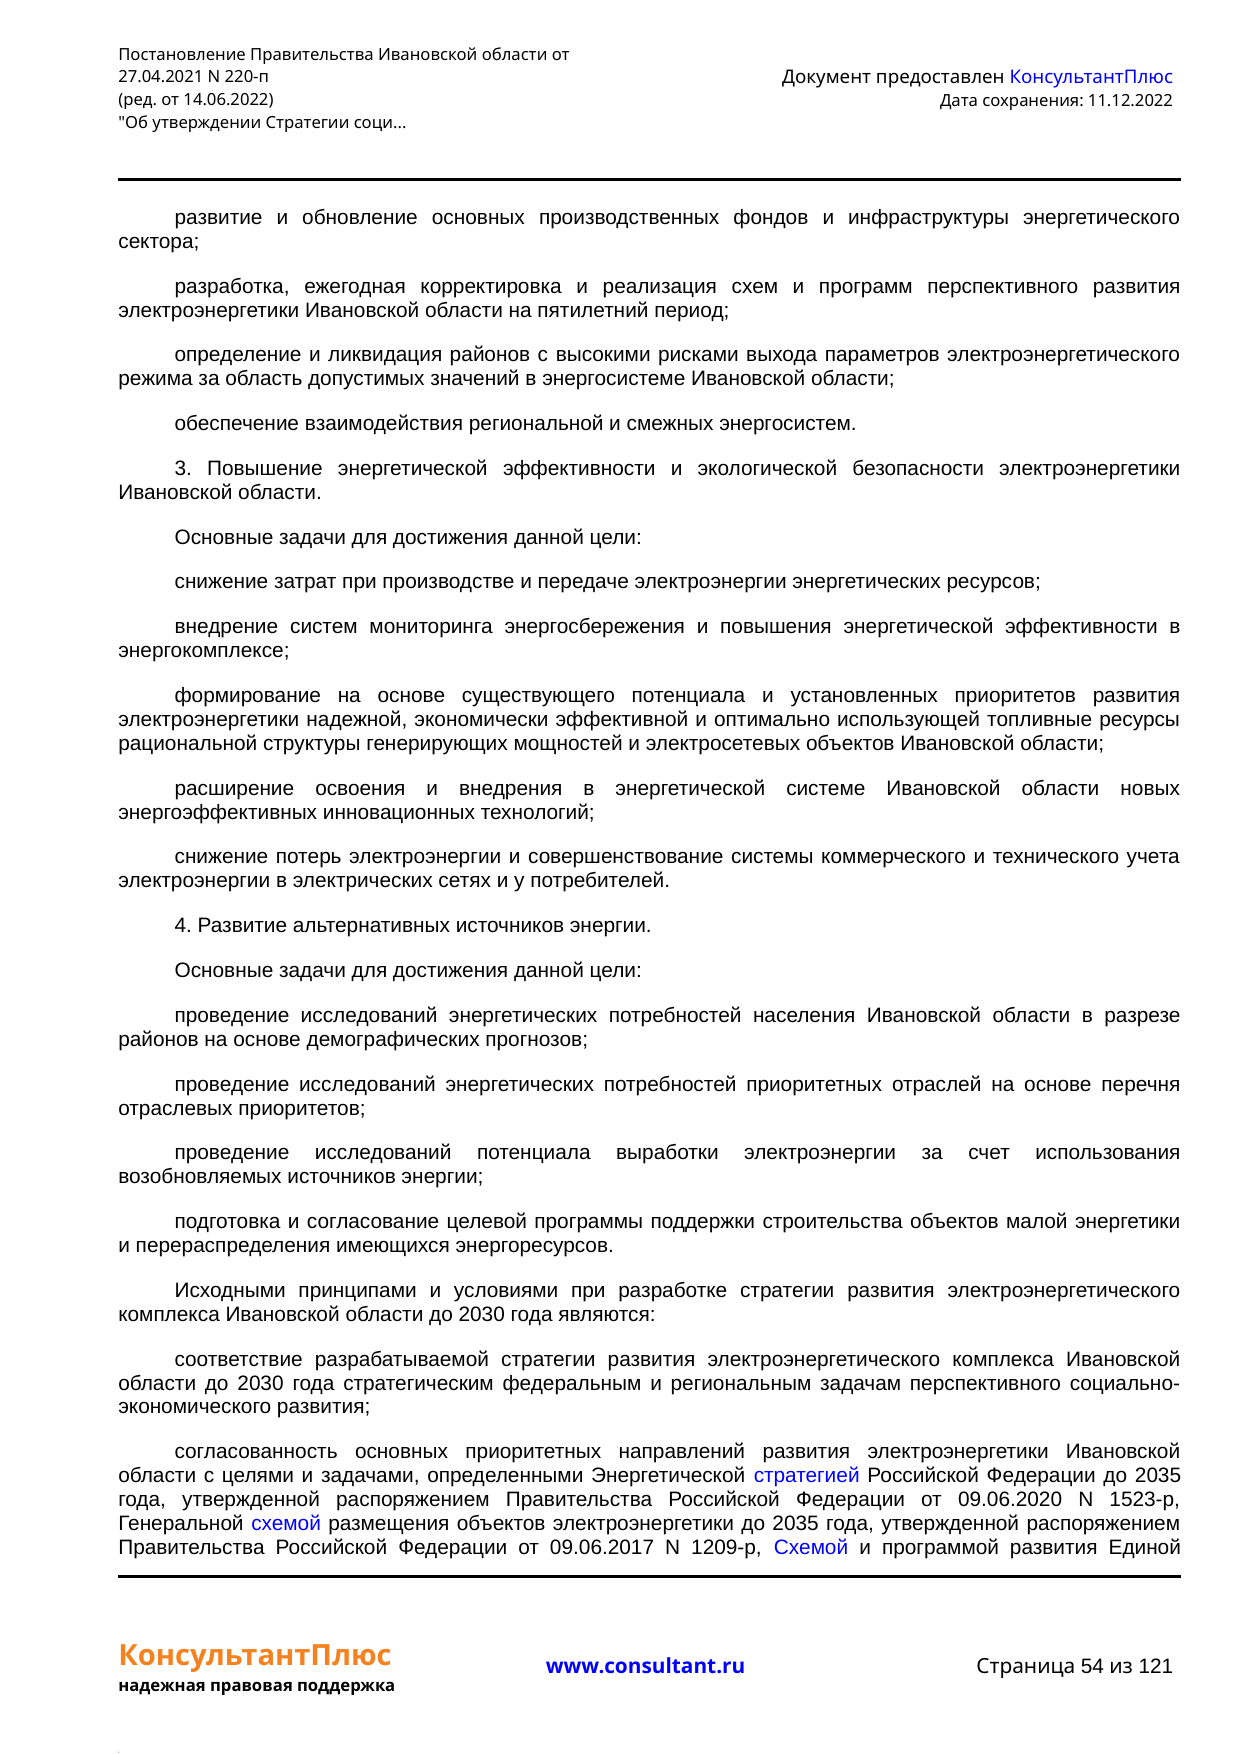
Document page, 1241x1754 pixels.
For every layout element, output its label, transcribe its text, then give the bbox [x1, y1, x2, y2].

text проведение исследований энергетических потребностей населения Ивановской области в разрезе районов на основе демографических прогнозов; [118, 1003, 1181, 1051]
text определение и ликвидация районов с высокими рисками выхода параметров электроэнергетического режима за область допустимых значений в энергосистеме Ивановской области; [118, 342, 1181, 390]
text разработка, ежегодная корректировка и реализация схем и программ перспективного развития электроэнергетики Ивановской области на пятилетний период; [118, 273, 1181, 321]
text снижение потерь электроэнергии и совершенствование системы коммерческого и технического учета электроэнергии в электрических сетях и у потребителей. [118, 844, 1181, 892]
text 4. Развитие альтернативных источников энергии. [118, 913, 1181, 937]
text расширение освоения и внедрения в энергетической системе Ивановской области новых энергоэффективных инновационных технологий; [118, 776, 1181, 823]
text 3. Повышение энергетической эффективности и экологической безопасности электроэнергетики Ивановской области. [118, 456, 1181, 504]
text снижение затрат при производстве и передаче электроэнергии энергетических ресурсов; [118, 569, 1181, 593]
text обеспечение взаимодействия региональной и смежных энергосистем. [118, 411, 1181, 435]
text Исходными принципами и условиями при разработке стратегии развития электроэнергетического комплекса Ивановской области до 2030 года являются: [118, 1278, 1181, 1326]
text внедрение систем мониторинга энергосбережения и повышения энергетической эффективности в энергокомплексе; [118, 614, 1181, 662]
text подготовка и согласование целевой программы поддержки строительства объектов малой энергетики и перераспределения имеющихся энергоресурсов. [118, 1209, 1181, 1257]
text проведение исследований энергетических потребностей приоритетных отраслей на основе перечня отраслевых приоритетов; [118, 1071, 1181, 1119]
text проведение исследований потенциала выработки электроэнергии за счет использования возобновляемых источников энергии; [118, 1140, 1181, 1188]
text соответствие разрабатываемой стратегии развития электроэнергетического комплекса Ивановской области до 2030 года стратегическим федеральным и региональным задачам перспективного социально-экономического развития; [118, 1346, 1181, 1418]
text Основные задачи для достижения данной цели: [118, 524, 1181, 548]
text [118, 1439, 1181, 1559]
text развитие и обновление основных производственных фондов и инфраструктуры энергетического сектора; [118, 205, 1181, 253]
text формирование на основе существующего потенциала и установленных приоритетов развития электроэнергетики надежной, экономически эффективной и оптимально использующей топливные ресурсы рациональной структуры генерирующих мощностей и электросетевых объектов Ивановской области; [118, 683, 1181, 755]
text Основные задачи для достижения данной цели: [118, 958, 1181, 982]
